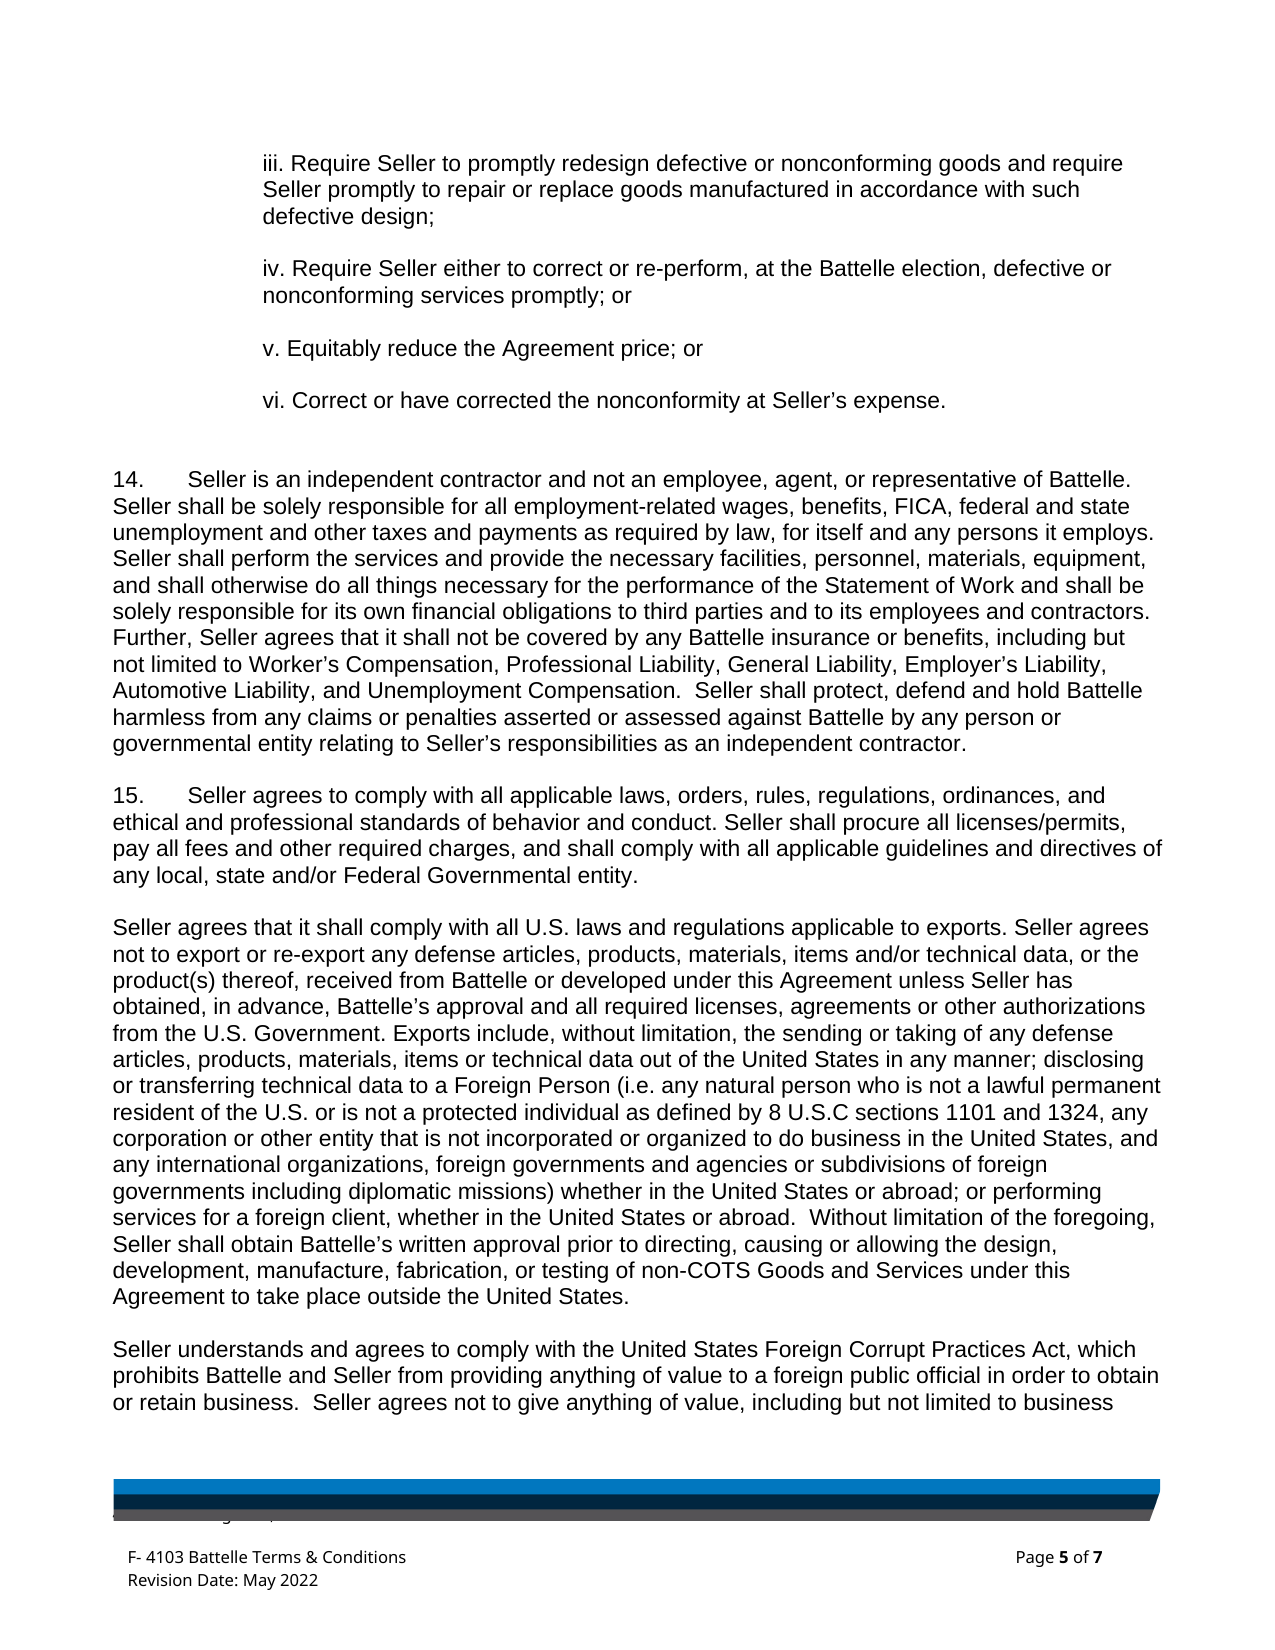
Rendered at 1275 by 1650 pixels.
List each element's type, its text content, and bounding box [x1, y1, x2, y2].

text iii. Require Seller to promptly redesign defective or nonconforming goods and require Seller promptly to repair or replace goods manufactured in accordance with such defective design; [262, 150, 1162, 229]
text vi. Correct or have corrected the nonconformity at Seller’s expense. [187, 387, 1162, 413]
text 14. Seller is an independent contractor and not an employee, agent, or representative of Battelle. Seller shall be solely responsible for all employment-related wages, benefits, FICA, federal and state unemployment and other taxes and payments as required by law, for itself and any persons it employs. Seller shall perform the services and provide the necessary facilities, personnel, materials, equipment, and shall otherwise do all things necessary for the performance of the Statement of Work and shall be solely responsible for its own financial obligations to third parties and to its employees and contractors. Further, Seller agrees that it shall not be covered by any Battelle insurance or benefits, including but not limited to Worker’s Compensation, Professional Liability, General Liability, Employer’s Liability, Automotive Liability, and Unemployment Compensation. Seller shall protect, defend and hold Battelle harmless from any claims or penalties asserted or assessed against Battelle by any person or governmental entity relating to Seller’s responsibilities as an independent contractor. [112, 466, 1162, 756]
text 15. Seller agrees to comply with all applicable laws, orders, rules, regulations, ordinances, and ethical and professional standards of behavior and conduct. Seller shall procure all licenses/permits, pay all fees and other required charges, and shall comply with all applicable guidelines and directives of any local, state and/or Federal Governmental entity. [112, 782, 1162, 888]
text Seller agrees that it shall comply with all U.S. laws and regulations applicable to exports. Seller agrees not to export or re-export any defense articles, products, materials, items and/or technical data, or the product(s) thereof, received from Battelle or developed under this Agreement unless Seller has obtained, in advance, Battelle’s approval and all required licenses, agreements or other authorizations from the U.S. Government. Exports include, without limitation, the sending or taking of any defense articles, products, materials, items or technical data out of the United States in any manner; disclosing or transferring technical data to a Foreign Person (i.e. any natural person who is not a lawful permanent resident of the U.S. or is not a protected individual as defined by 8 U.S.C sections 1101 and 1324, any corporation or other entity that is not incorporated or organized to do business in the United States, and any international organizations, foreign governments and agencies or subdivisions of foreign governments including diplomatic missions) whether in the United States or abroad; or performing services for a foreign client, whether in the United States or abroad. Without limitation of the foregoing, Seller shall obtain Battelle’s written approval prior to directing, causing or allowing the design, development, manufacture, fabrication, or testing of non-COTS Goods and Services under this Agreement to take place outside the United States. [112, 914, 1162, 1309]
text v. Equitably reduce the Agreement price; or [187, 334, 1162, 361]
text iv. Require Seller either to correct or re-perform, at the Battelle election, defective or nonconforming services promptly; or [262, 255, 1162, 308]
picture [113, 1479, 1160, 1521]
